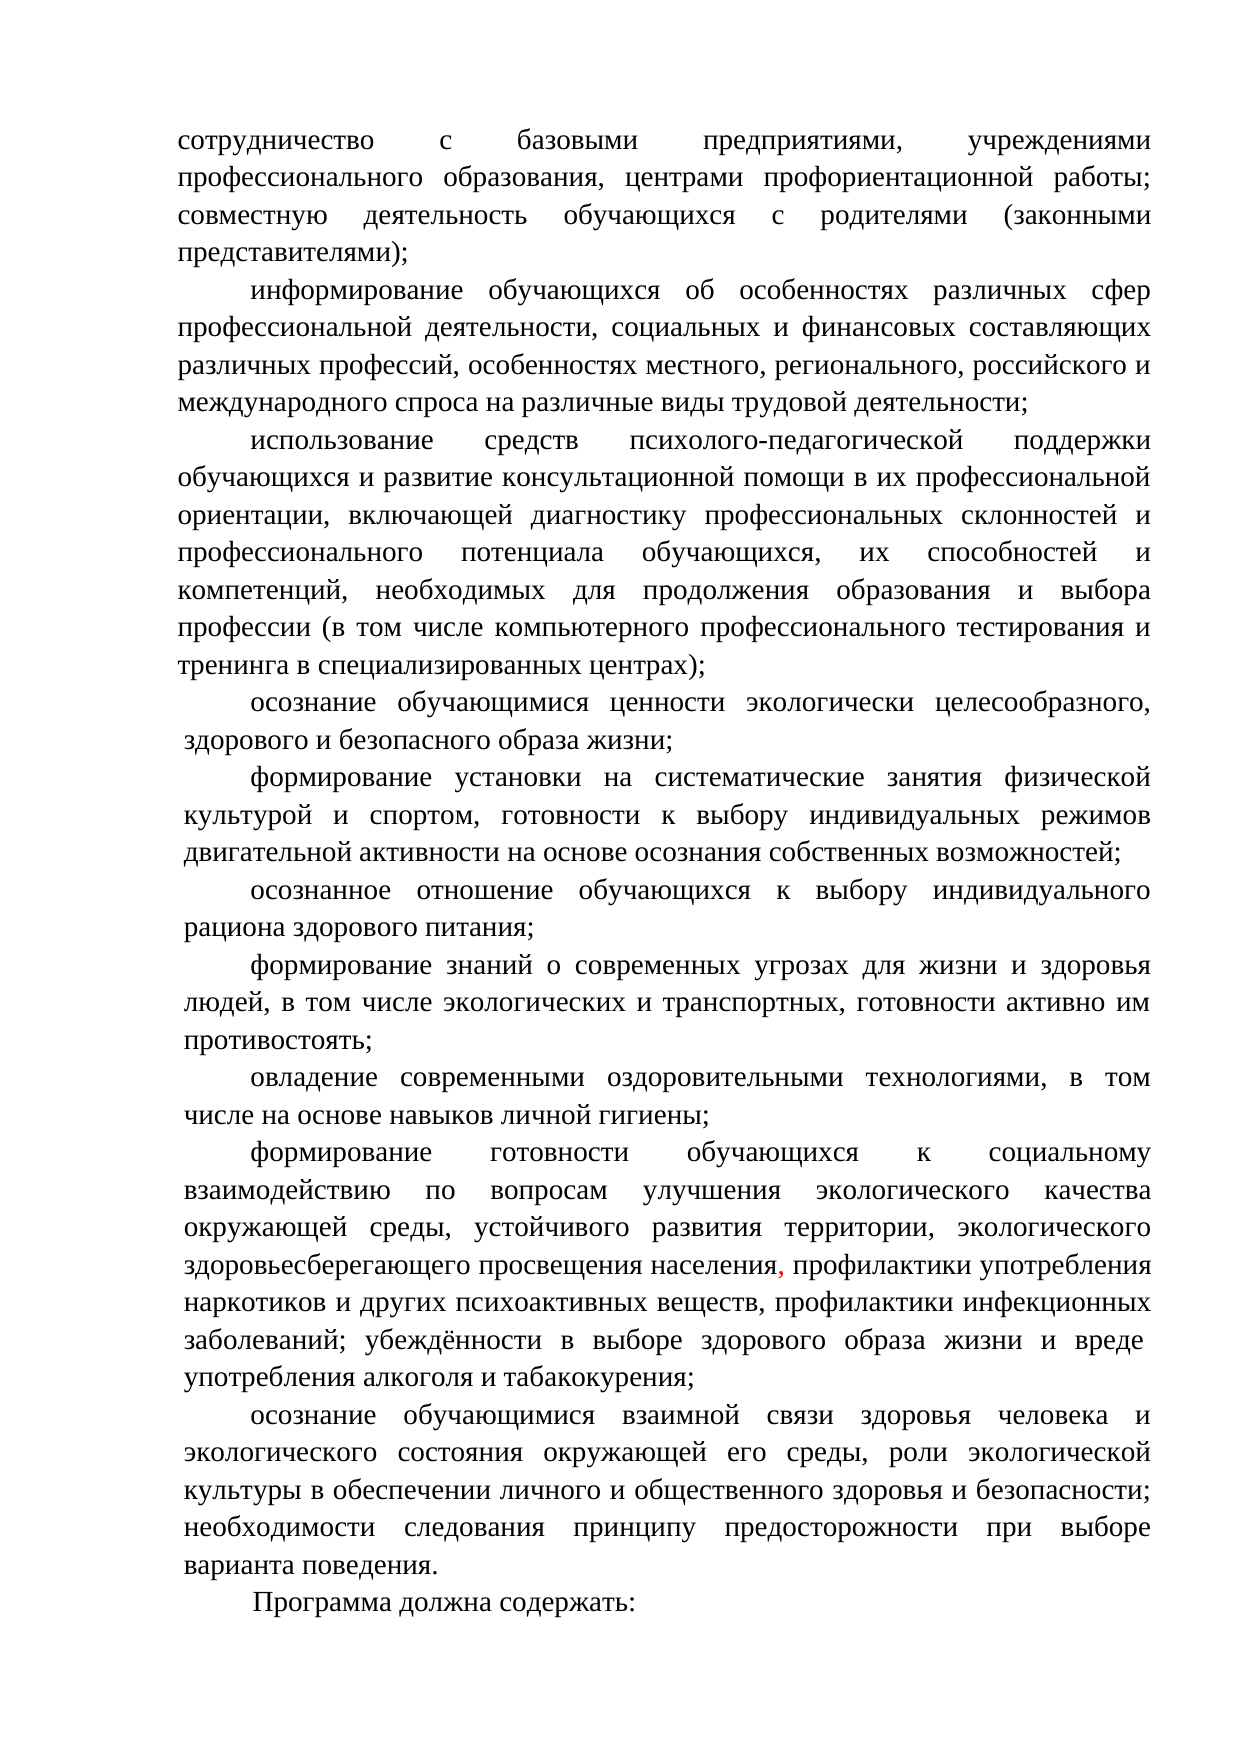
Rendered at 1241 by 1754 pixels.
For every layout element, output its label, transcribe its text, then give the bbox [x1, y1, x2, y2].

text формирование готовности обучающихся к социальному взаимодействию по вопросам улучшения экологического качества окружающей среды, устойчивого развития территории, экологического здоровьесберегающего просвещения населения, профилактики употребления наркотиков и других психоактивных веществ, профилактики инфекционных заболеваний; убеждённости в выборе здорового образа жизни и вреде употребления алкоголя и табакокурения; [183, 1131, 1152, 1393]
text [177, 118, 1152, 268]
text осознание обучающимися ценности экологически целесообразного, здорового и безопасного образа жизни; [183, 681, 1152, 756]
text формирование знаний о современных угрозах для жизни и здоровья людей, в том числе экологических и транспортных, готовности активно им противостоять; [183, 943, 1152, 1056]
text формирование установки на систематические занятия физической культурой и спортом, готовности к выбору индивидуальных режимов двигательной активности на основе осознания собственных возможностей; [183, 756, 1152, 868]
text осознание обучающимися взаимной связи здоровья человека и экологического состояния окружающей его среды, роли экологической культуры в обеспечении личного и общественного здоровья и безопасности; необходимости следования принципу предосторожности при выборе варианта поведения. [183, 1393, 1152, 1581]
text овладение современными оздоровительными технологиями, в том числе на основе навыков личной гигиены; [183, 1056, 1152, 1131]
text использование средств психолого-педагогической поддержки обучающихся и развитие консультационной помощи в их профессиональной ориентации, включающей диагностику профессиональных склонностей и профессионального потенциала обучающихся, их способностей и компетенций, необходимых для продолжения образования и выбора профессии (в том числе компьютерного профессионального тестирования и тренинга в специализированных центрах); [177, 418, 1152, 681]
text Программа должна содержать: [177, 1581, 1152, 1618]
text информирование обучающихся об особенностях различных сфер профессиональной деятельности, социальных и финансовых составляющих различных профессий, особенностях местного, регионального, российского и международного спроса на различные виды трудовой деятельности; [177, 268, 1152, 418]
text осознанное отношение обучающихся к выбору индивидуального рациона здорового питания; [183, 868, 1152, 943]
